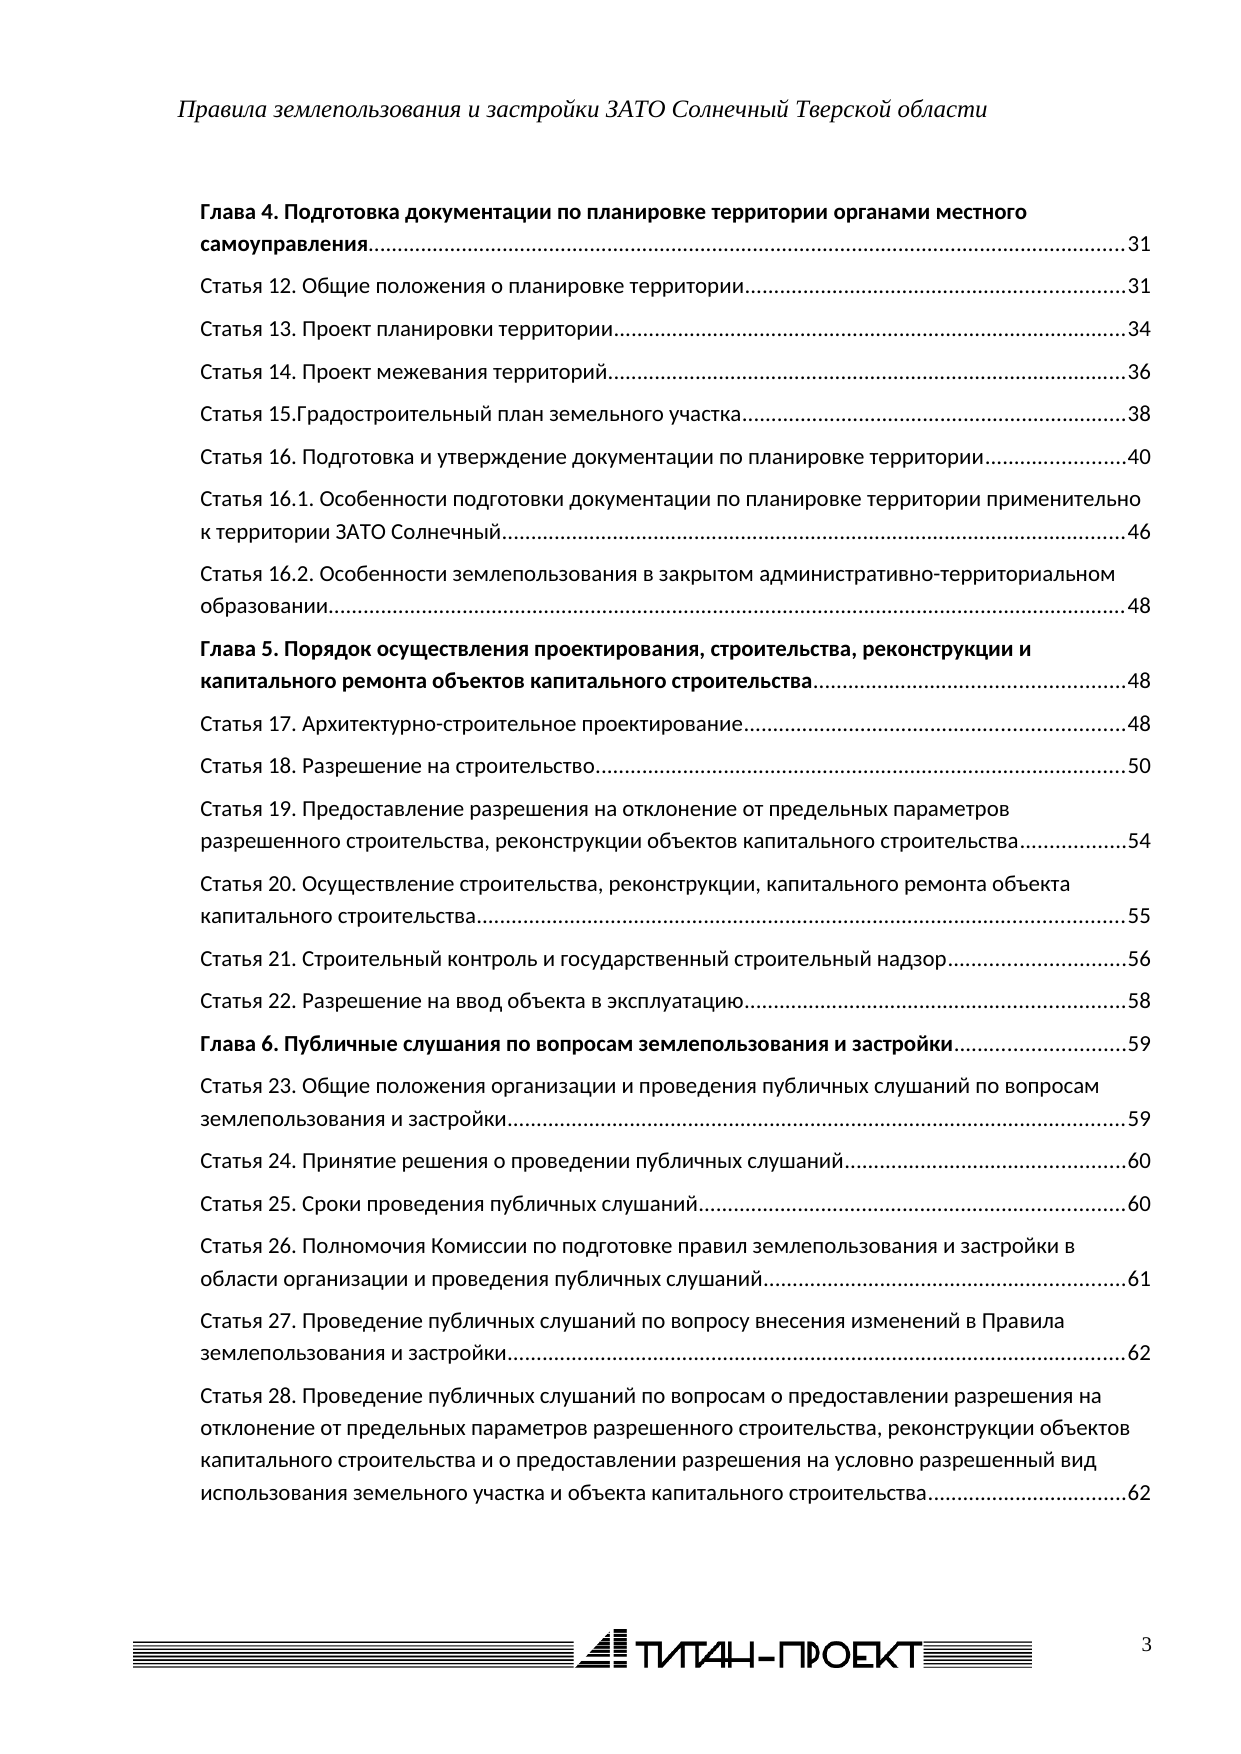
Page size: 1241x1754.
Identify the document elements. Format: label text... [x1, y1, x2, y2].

text Статья 16. Подготовка и утверждение документации по планировке территории 40 [200, 442, 1152, 470]
text Глава 6. Публичные слушания по вопросам землепользования и застройки 59 [200, 1029, 1152, 1057]
text Статья 25. Сроки проведения публичных слушаний 60 [200, 1189, 1152, 1217]
text Глава 5. Порядок осуществления проектирования, строительства, реконструкции и капитального ремонта объектов капитального строительства 48 [200, 634, 1152, 694]
picture [133, 1629, 1032, 1668]
text Статья 21. Строительный контроль и государственный строительный надзор 56 [200, 944, 1152, 972]
text Статья 12. Общие положения о планировке территории 31 [200, 272, 1152, 299]
text Статья 20. Осуществление строительства, реконструкции, капитального ремонта объекта капитального строительства 55 [200, 869, 1152, 929]
text Статья 15.Градостроительный план земельного участка 38 [200, 399, 1152, 427]
text Статья 23. Общие положения организации и проведения публичных слушаний по вопросам землепользования и застройки 59 [200, 1072, 1152, 1132]
text Статья 27. Проведение публичных слушаний по вопросу внесения изменений в Правила землепользования и застройки 62 [200, 1306, 1152, 1367]
text Статья 16.1. Особенности подготовки документации по планировке территории применительно к территории ЗАТО Солнечный 46 [200, 484, 1152, 545]
text Статья 19. Предоставление разрешения на отклонение от предельных параметров разрешенного строительства, реконструкции объектов капитального строительства 54 [200, 794, 1152, 854]
text Статья 24. Принятие решения о проведении публичных слушаний 60 [200, 1146, 1152, 1174]
text Статья 13. Проект планировки территории 34 [200, 314, 1152, 342]
text Статья 26. Полномочия Комиссии по подготовке правил землепользования и застройки в области организации и проведения публичных слушаний 61 [200, 1232, 1152, 1292]
text Статья 28. Проведение публичных слушаний по вопросам о предоставлении разрешения на отклонение от предельных параметров разрешенного строительства, реконструкции объектов капитального строительства и о предоставлении разрешения на условно разрешенный вид использования земельного участка и объекта капитального строительства 62 [200, 1381, 1152, 1506]
text Статья 18. Разрешение на строительство 50 [200, 752, 1152, 779]
text Статья 22. Разрешение на ввод объекта в эксплуатацию 58 [200, 986, 1152, 1014]
text Статья 17. Архитектурно-строительное проектирование 48 [200, 709, 1152, 737]
text Статья 16.2. Особенности землепользования в закрытом административно-территориальном образовании 48 [200, 559, 1152, 619]
text Статья 14. Проект межевания территорий 36 [200, 357, 1152, 385]
text Глава 4. Подготовка документации по планировке территории органами местного самоуправления 31 [200, 197, 1152, 257]
